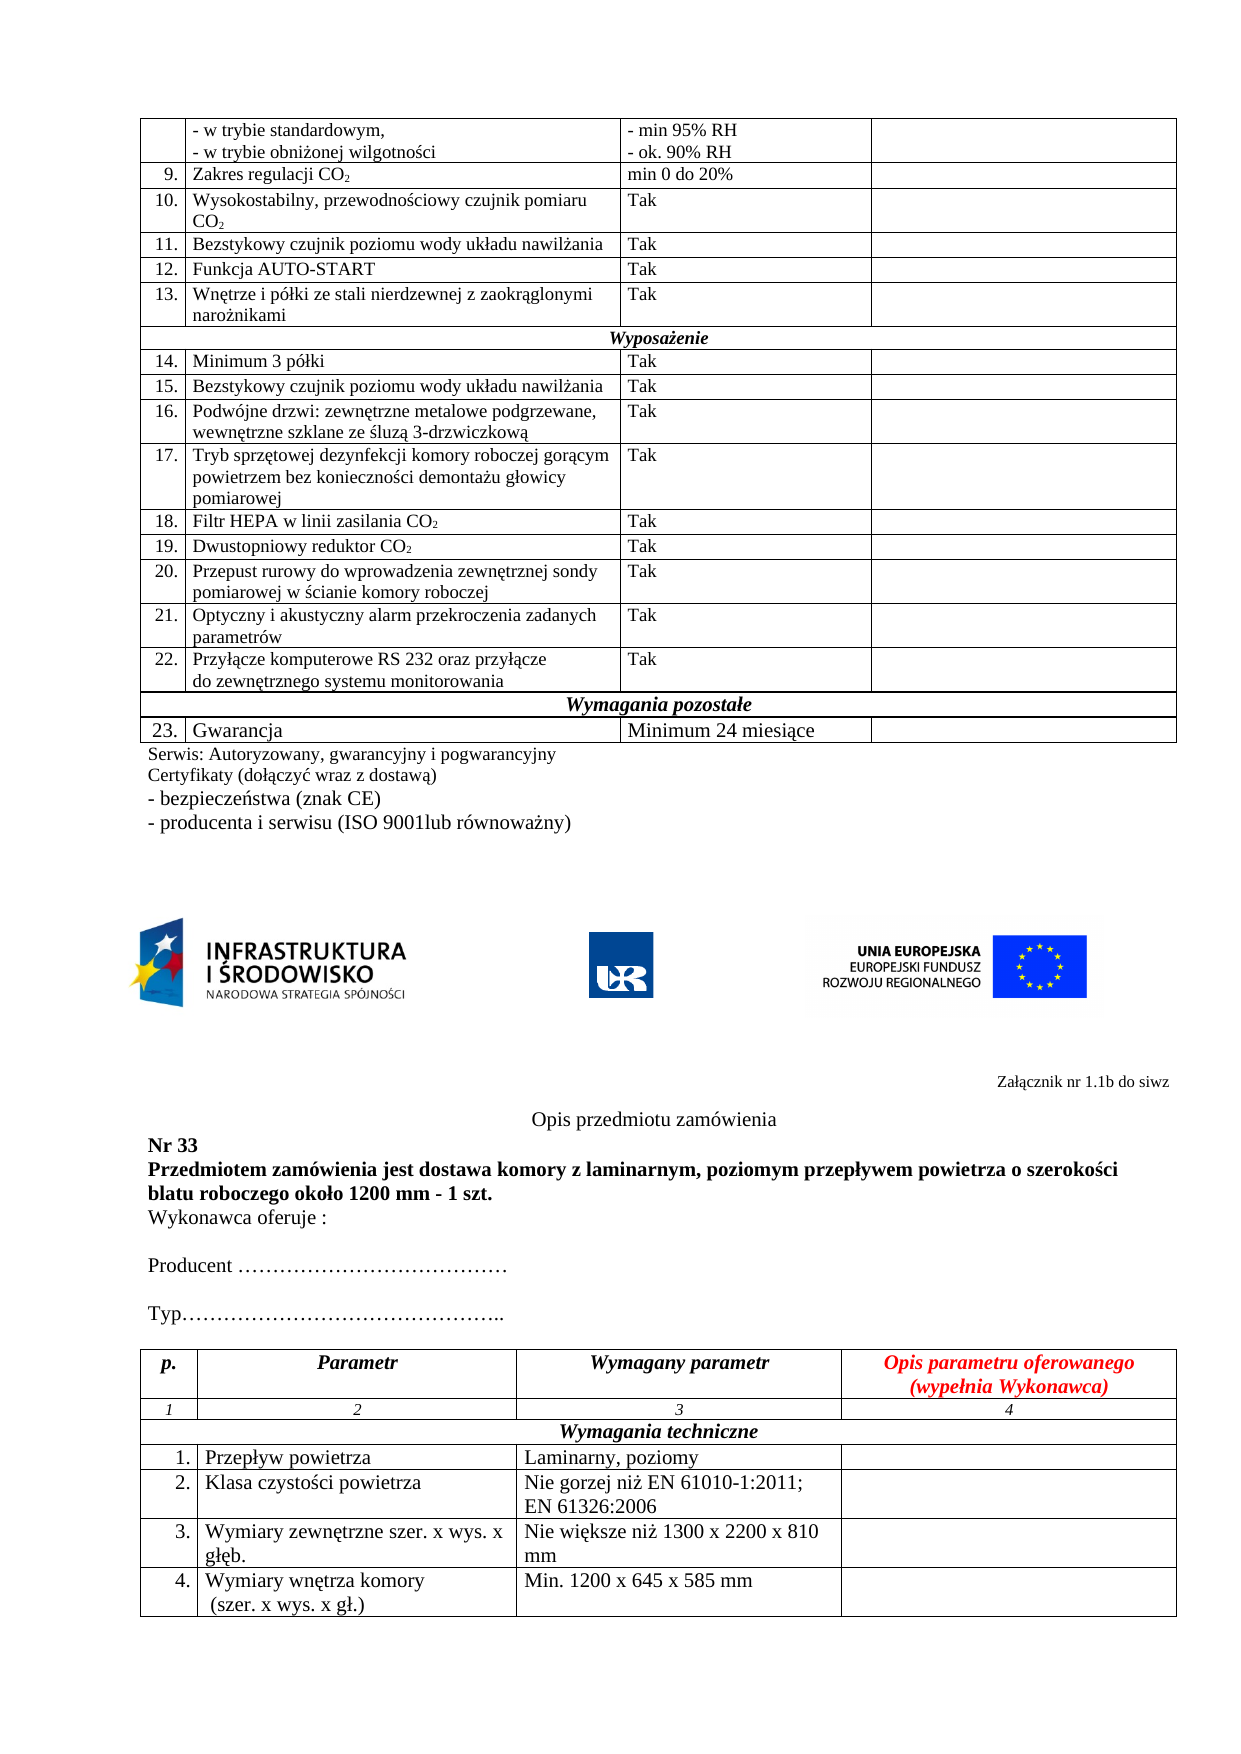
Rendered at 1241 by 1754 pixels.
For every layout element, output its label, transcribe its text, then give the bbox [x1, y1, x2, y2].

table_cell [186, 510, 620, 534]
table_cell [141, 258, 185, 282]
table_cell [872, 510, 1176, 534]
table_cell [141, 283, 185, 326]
text Typ……………………………………….. [148, 1301, 1169, 1325]
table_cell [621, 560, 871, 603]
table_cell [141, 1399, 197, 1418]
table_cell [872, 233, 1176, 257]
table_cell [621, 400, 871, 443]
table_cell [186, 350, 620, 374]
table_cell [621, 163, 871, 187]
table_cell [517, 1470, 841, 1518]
text - producenta i serwisu (ISO 9001lub równoważny) [148, 810, 1169, 834]
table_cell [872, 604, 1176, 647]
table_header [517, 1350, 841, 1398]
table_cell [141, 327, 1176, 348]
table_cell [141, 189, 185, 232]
picture [84, 873, 450, 1051]
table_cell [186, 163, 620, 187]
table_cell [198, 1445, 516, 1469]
text Producent ………………………………… [148, 1253, 1169, 1277]
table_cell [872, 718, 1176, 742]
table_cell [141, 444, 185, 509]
text Załącznik nr 1.1b do siwz [148, 1072, 1169, 1091]
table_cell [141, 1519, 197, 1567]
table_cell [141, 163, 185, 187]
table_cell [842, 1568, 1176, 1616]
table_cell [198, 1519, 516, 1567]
text Opis przedmiotu zamówienia [148, 1104, 1160, 1132]
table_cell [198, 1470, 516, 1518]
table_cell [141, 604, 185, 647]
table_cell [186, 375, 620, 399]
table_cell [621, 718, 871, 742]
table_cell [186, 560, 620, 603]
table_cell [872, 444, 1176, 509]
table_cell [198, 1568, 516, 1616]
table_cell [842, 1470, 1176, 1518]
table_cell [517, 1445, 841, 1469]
text Serwis: Autoryzowany, gwarancyjny i pogwarancyjny [148, 743, 1169, 764]
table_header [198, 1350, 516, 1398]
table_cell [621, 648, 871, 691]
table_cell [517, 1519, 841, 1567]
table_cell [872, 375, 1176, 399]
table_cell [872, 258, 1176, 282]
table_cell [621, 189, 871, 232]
text Wykonawca oferuje : [148, 1205, 1169, 1229]
text Certyfikaty (dołączyć wraz z dostawą) [148, 764, 1169, 786]
text - bezpieczeństwa (znak CE) [148, 786, 1169, 810]
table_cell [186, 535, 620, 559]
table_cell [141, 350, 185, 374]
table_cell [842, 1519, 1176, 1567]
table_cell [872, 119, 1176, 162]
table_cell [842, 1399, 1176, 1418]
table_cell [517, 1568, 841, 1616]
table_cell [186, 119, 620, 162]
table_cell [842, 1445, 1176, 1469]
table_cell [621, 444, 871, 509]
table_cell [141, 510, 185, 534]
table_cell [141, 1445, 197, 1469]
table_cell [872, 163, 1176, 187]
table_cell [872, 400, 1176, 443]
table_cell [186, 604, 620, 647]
picture [804, 915, 1105, 1018]
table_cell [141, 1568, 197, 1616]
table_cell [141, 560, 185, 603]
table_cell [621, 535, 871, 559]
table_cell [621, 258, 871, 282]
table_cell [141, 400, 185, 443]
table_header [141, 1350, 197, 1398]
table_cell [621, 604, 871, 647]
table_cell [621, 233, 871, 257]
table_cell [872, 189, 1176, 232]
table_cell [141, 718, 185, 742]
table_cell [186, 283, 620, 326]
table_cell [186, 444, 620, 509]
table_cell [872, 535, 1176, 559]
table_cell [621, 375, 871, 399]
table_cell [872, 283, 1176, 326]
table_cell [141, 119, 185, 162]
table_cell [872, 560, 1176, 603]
title Nr 33 [148, 1132, 1169, 1157]
picture [589, 932, 654, 998]
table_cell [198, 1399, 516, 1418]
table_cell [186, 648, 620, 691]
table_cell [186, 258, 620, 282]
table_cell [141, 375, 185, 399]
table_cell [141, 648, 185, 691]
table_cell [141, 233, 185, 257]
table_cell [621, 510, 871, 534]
title Przedmiotem zamówienia jest dostawa komory z laminarnym, poziomym przepływem powietrza o szerokości blatu roboczego około 1200 mm - 1 szt. [148, 1157, 1169, 1205]
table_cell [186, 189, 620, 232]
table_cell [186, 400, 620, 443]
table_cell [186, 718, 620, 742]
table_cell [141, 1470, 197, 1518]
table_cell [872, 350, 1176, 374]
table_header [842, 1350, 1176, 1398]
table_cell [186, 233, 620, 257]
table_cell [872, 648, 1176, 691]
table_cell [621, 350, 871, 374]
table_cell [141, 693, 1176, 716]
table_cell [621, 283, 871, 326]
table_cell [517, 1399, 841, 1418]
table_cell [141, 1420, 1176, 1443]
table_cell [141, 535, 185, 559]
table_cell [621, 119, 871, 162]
